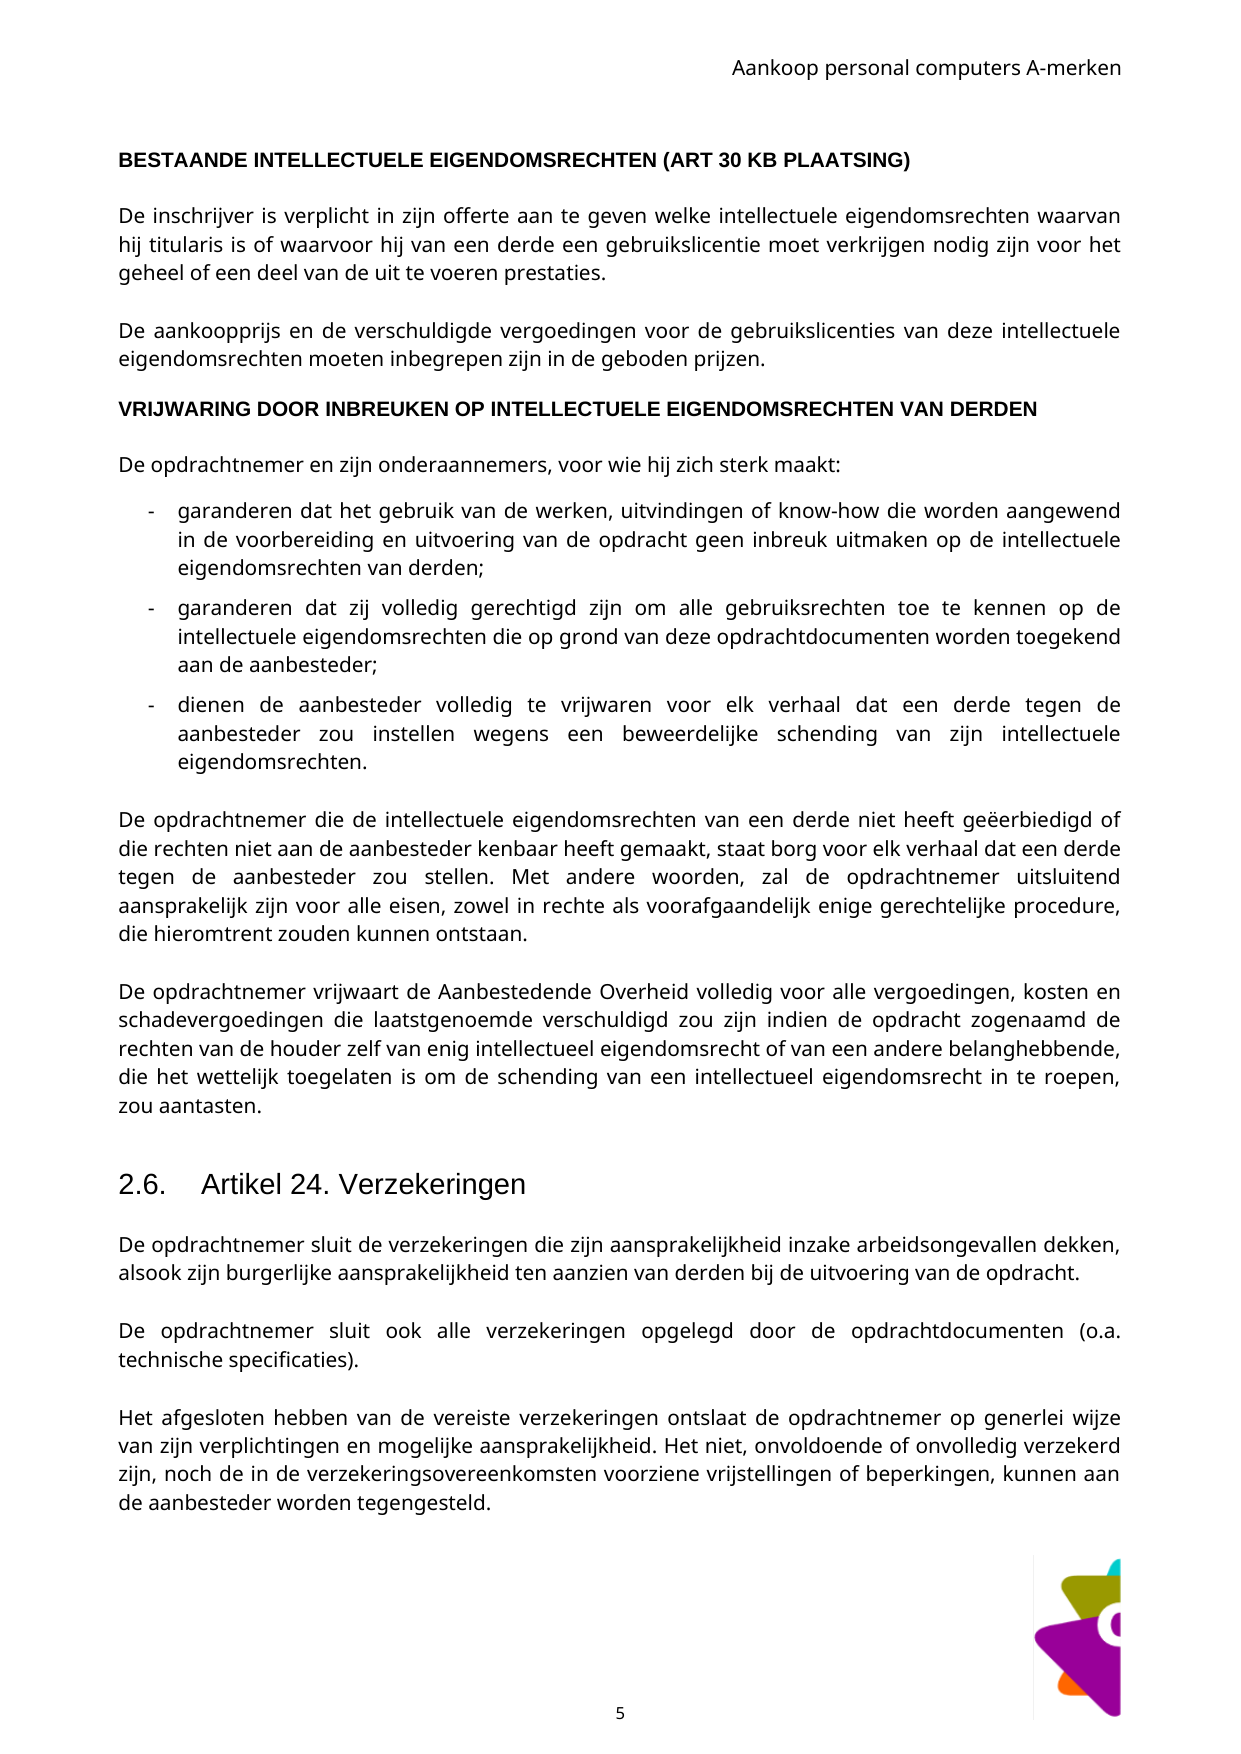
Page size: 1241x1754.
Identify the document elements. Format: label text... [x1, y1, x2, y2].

list dienen de aanbesteder volledig te vrijwaren voor elk verhaal dat een derde tegen de aanbesteder zou instellen wegens een beweerdelijke schending van zijn intellectuele eigendomsrechten. [148, 691, 1122, 776]
text De opdrachtnemer en zijn onderaannemers, voor wie hij zich sterk maakt: [118, 450, 1122, 479]
list garanderen dat zij volledig gerechtigd zijn om alle gebruiksrechten toe te kennen op de intellectuele eigendomsrechten die op grond van deze opdrachtdocumenten worden toegekend aan de aanbesteder; [148, 593, 1122, 679]
text De opdrachtnemer vrijwaart de Aanbestedende Overheid volledig voor alle vergoedingen, kosten en schadevergoedingen die laatstgenoemde verschuldigd zou zijn indien de opdracht zogenaamd de rechten van de houder zelf van enig intellectueel eigendomsrecht of van een andere belanghebbende, die het wettelijk toegelaten is om de schending van een intellectueel eigendomsrecht in te roepen, zou aantasten. [118, 977, 1122, 1119]
picture [1032, 1555, 1123, 1720]
text Bestaande intellectuele eigendomsrechten (art 30 KB Plaatsing) [118, 148, 1122, 172]
subtitle Artikel 24. Verzekeringen [118, 1167, 1122, 1200]
list garanderen dat het gebruik van de werken, uitvindingen of know-how die worden aangewend in de voorbereiding en uitvoering van de opdracht geen inbreuk uitmaken op de intellectuele eigendomsrechten van derden; [148, 496, 1122, 582]
text De opdrachtnemer sluit ook alle verzekeringen opgelegd door de opdrachtdocumenten (o.a. technische specificaties). [118, 1316, 1122, 1373]
text Vrijwaring door inbreuken op intellectuele eigendomsrechten van derden [118, 397, 1122, 421]
text De opdrachtnemer sluit de verzekeringen die zijn aansprakelijkheid inzake arbeidsongevallen dekken, alsook zijn burgerlijke aansprakelijkheid ten aanzien van derden bij de uitvoering van de opdracht. [118, 1230, 1122, 1287]
text Het afgesloten hebben van de vereiste verzekeringen ontslaat de opdrachtnemer op generlei wijze van zijn verplichtingen en mogelijke aansprakelijkheid. Het niet, onvoldoende of onvolledig verzekerd zijn, noch de in de verzekeringsovereenkomsten voorziene vrijstellingen of beperkingen, kunnen aan de aanbesteder worden tegengesteld. [118, 1403, 1122, 1516]
text De opdrachtnemer die de intellectuele eigendomsrechten van een derde niet heeft geëerbiedigd of die rechten niet aan de aanbesteder kenbaar heeft gemaakt, staat borg voor elk verhaal dat een derde tegen de aanbesteder zou stellen. Met andere woorden, zal de opdrachtnemer uitsluitend aansprakelijk zijn voor alle eisen, zowel in rechte als voorafgaandelijk enige gerechtelijke procedure, die hieromtrent zouden kunnen ontstaan. [118, 805, 1122, 948]
text De aankoopprijs en de verschuldigde vergoedingen voor de gebruikslicenties van deze intellectuele eigendomsrechten moeten inbegrepen zijn in de geboden prijzen. [118, 316, 1122, 373]
text De inschrijver is verplicht in zijn offerte aan te geven welke intellectuele eigendomsrechten waarvan hij titularis is of waarvoor hij van een derde een gebruikslicentie moet verkrijgen nodig zijn voor het geheel of een deel van de uit te voeren prestaties. [118, 201, 1122, 287]
